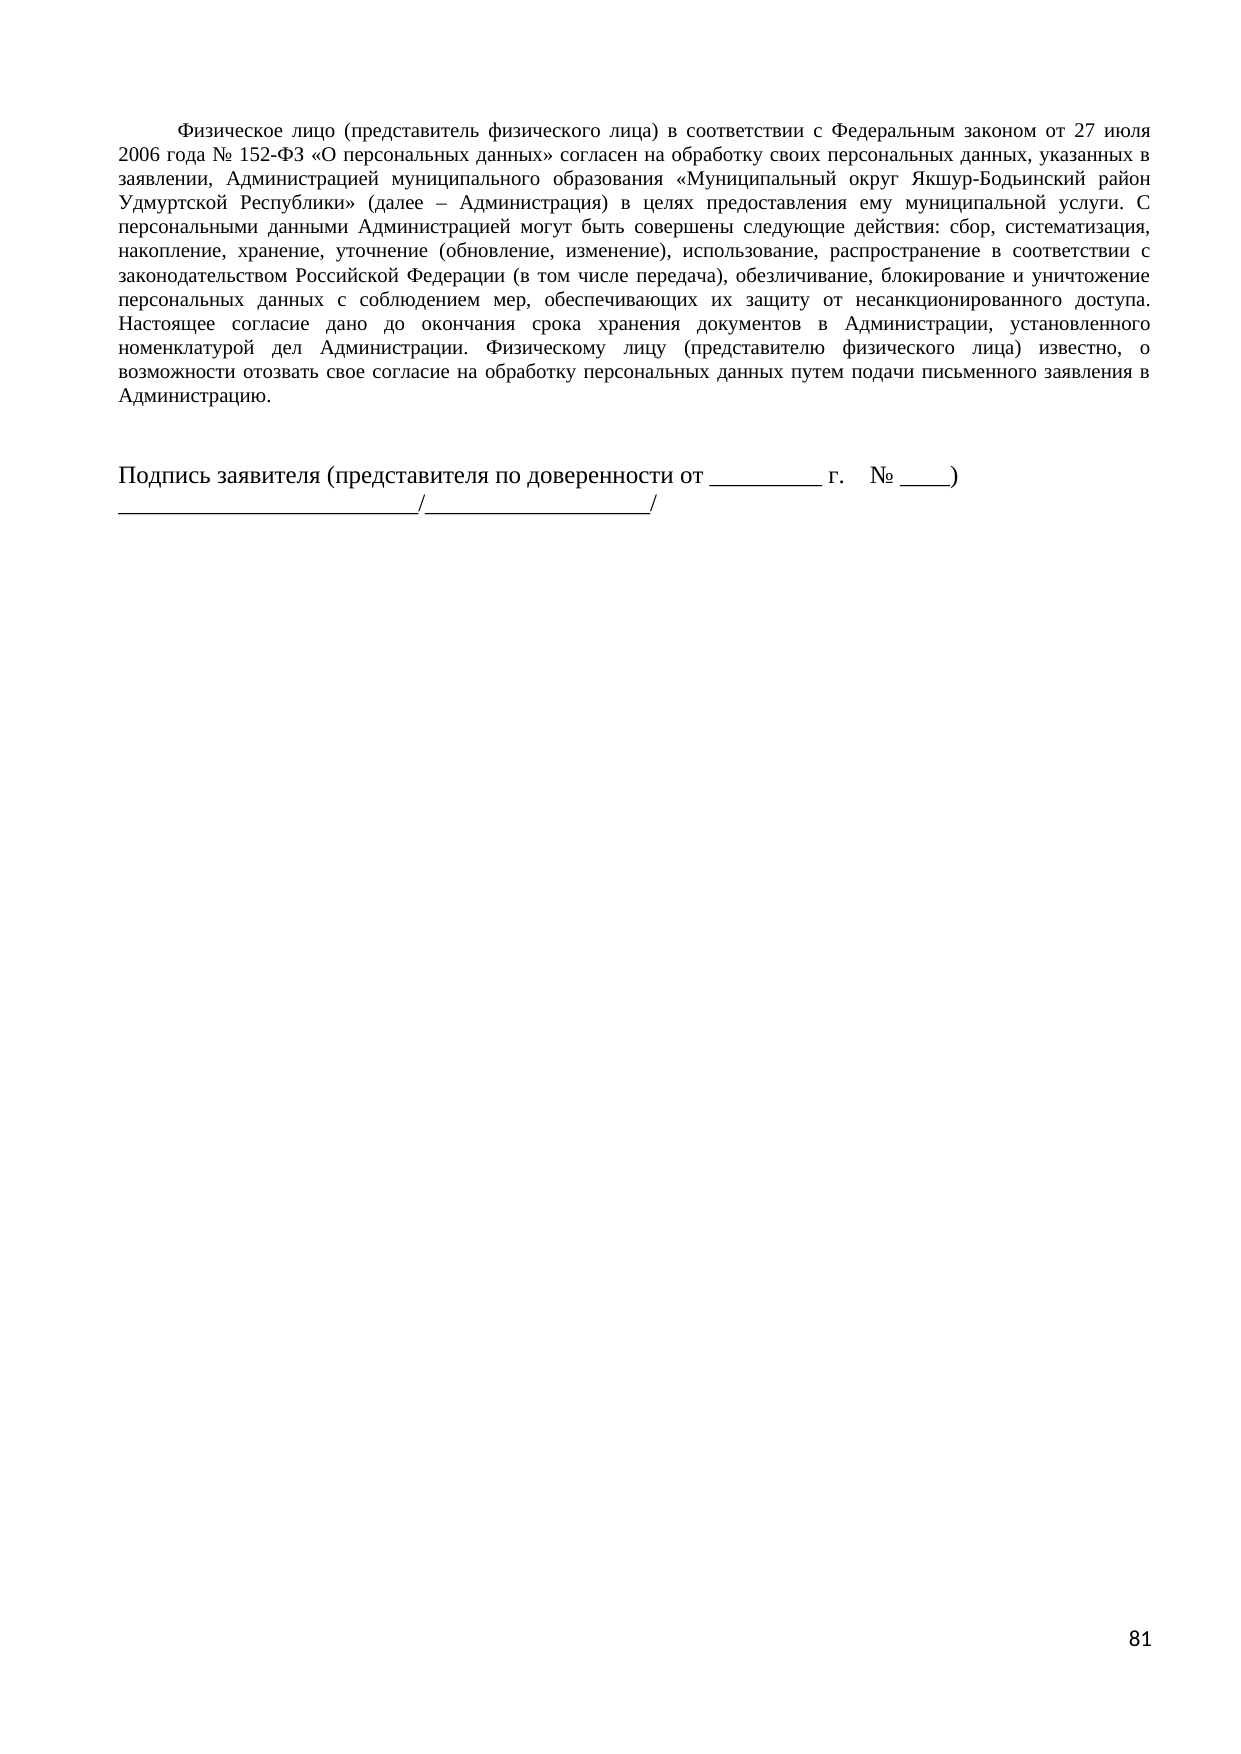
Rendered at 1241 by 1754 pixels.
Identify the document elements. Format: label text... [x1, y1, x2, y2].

text Физическое лицо (представитель физического лица) в соответствии с Федеральным законом от 27 июля 2006 года № 152-ФЗ «О персональных данных» согласен на обработку своих персональных данных, указанных в заявлении, Администрацией муниципального образования «Муниципальный округ Якшур-Бодьинский район Удмуртской Республики» (далее – Администрация) в целях предоставления ему муниципальной услуги. С персональными данными Администрацией могут быть совершены следующие действия: сбор, систематизация, накопление, хранение, уточнение (обновление, изменение), использование, распространение в соответствии с законодательством Российской Федерации (в том числе передача), обезличивание, блокирование и уничтожение персональных данных с соблюдением мер, обеспечивающих их защиту от несанкционированного доступа. Настоящее согласие дано до окончания срока хранения документов в Администрации, установленного номенклатурой дел Администрации. Физическому лицу (представителю физического лица) известно, о возможности отозвать свое согласие на обработку персональных данных путем подачи письменного заявления в Администрацию. [118, 118, 1152, 407]
text Подпись заявителя (представителя по доверенности от _________ г. № ____) ________________________/__________________/ [118, 460, 1152, 517]
